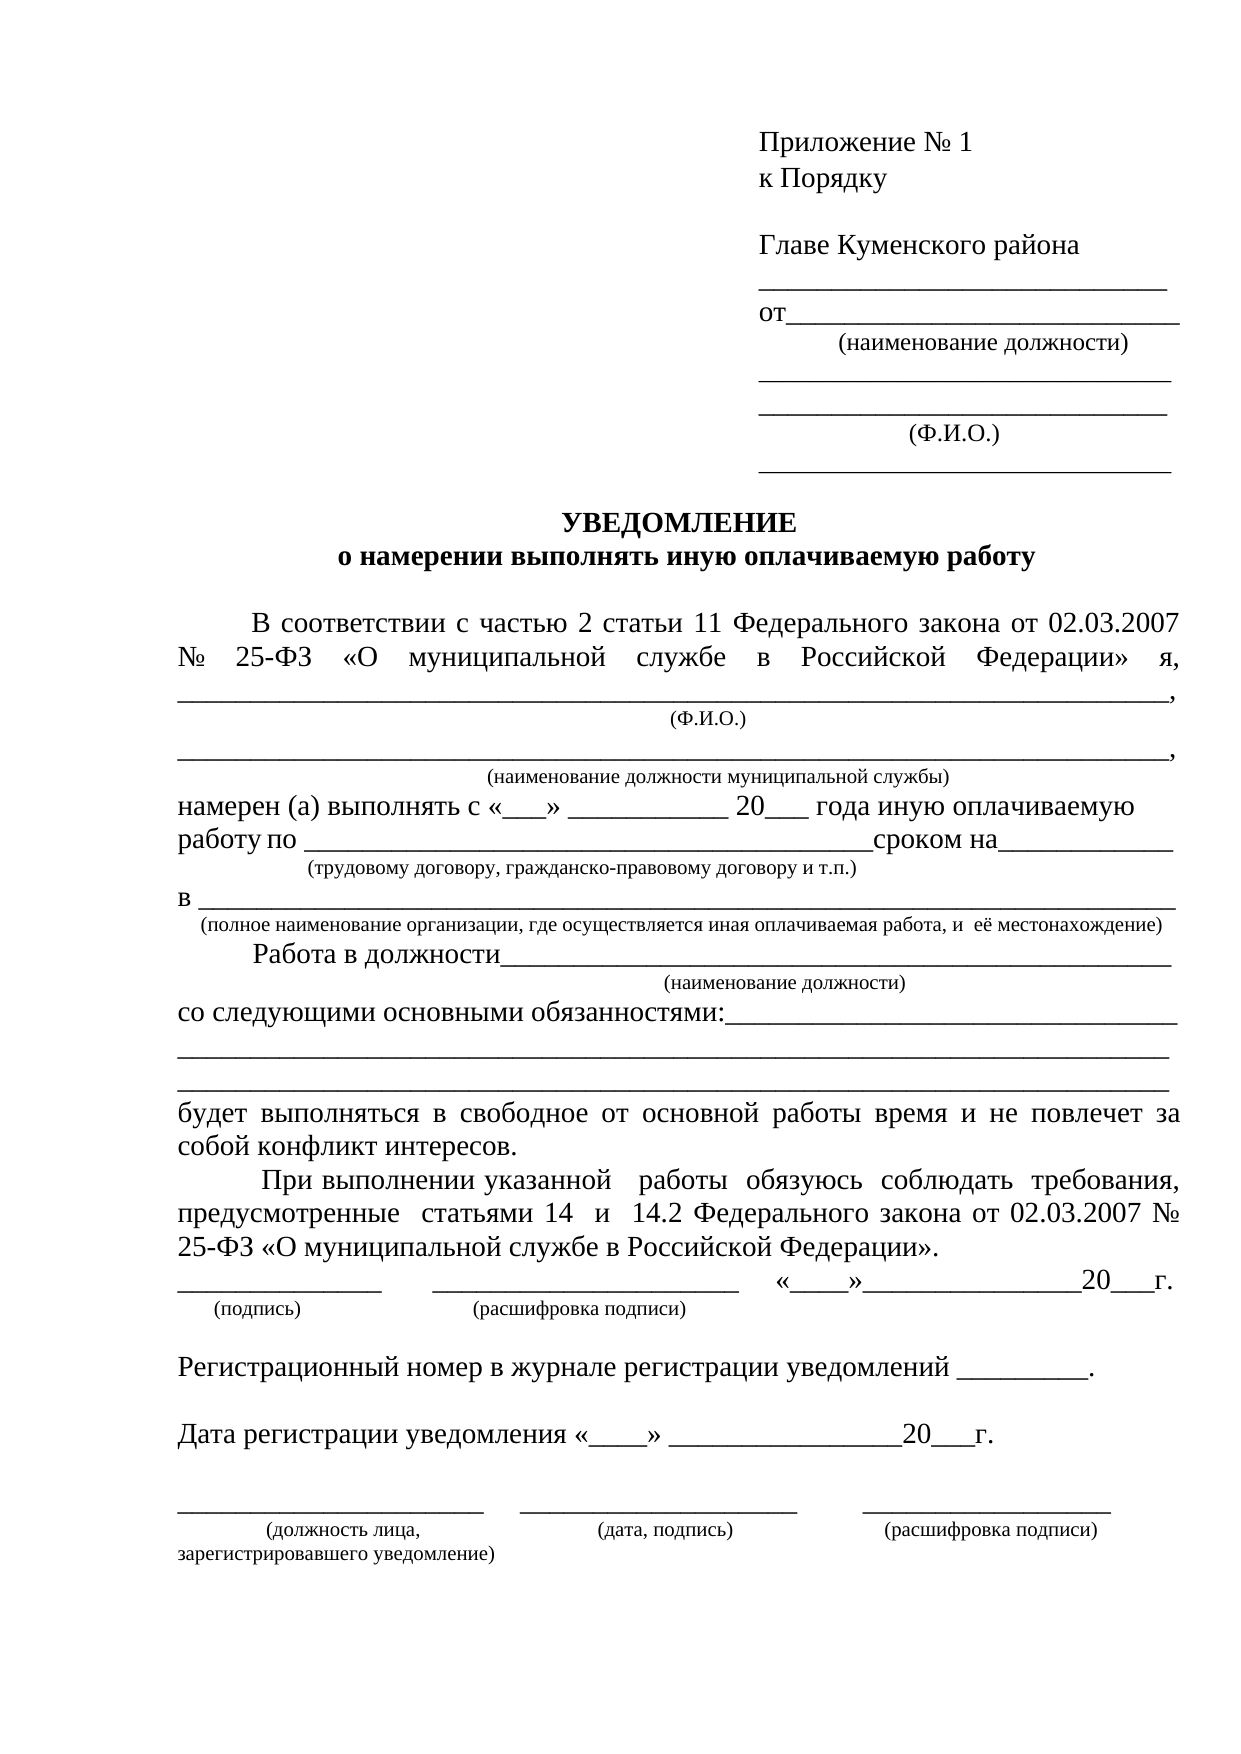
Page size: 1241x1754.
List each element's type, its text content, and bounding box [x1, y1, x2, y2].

text (подпись) (расшифровка подписи) [177, 1296, 1181, 1320]
text со следующими основными обязанностями:_______________________________ [177, 994, 1181, 1028]
text будет выполняться в свободное от основной работы время и не повлечет за собой конфликт интересов. [177, 1095, 1181, 1162]
text (должность лица, (дата, подпись) (расшифровка подписи) [177, 1516, 1181, 1541]
text намерен (а) выполнять с «___» ___________ 20___ года иную оплачиваемую работу по _______________________________________сроком на____________ [177, 788, 1181, 855]
text (трудовому договору, гражданско-правовому договору и т.п.) [177, 855, 1181, 879]
text УВЕДОМЛЕНИЕ [177, 505, 1181, 538]
text ____________________________________________________________________, [177, 730, 1181, 764]
text (наименование должности) [177, 970, 1181, 994]
text Работа в должности______________________________________________ [177, 936, 1181, 970]
text зарегистрировавшего уведомление) [177, 1541, 1181, 1564]
text в ___________________________________________________________________ [177, 879, 1181, 912]
text о намерении выполнять иную оплачиваемую работу [177, 538, 1196, 572]
text ____________________________ [177, 260, 1181, 294]
text Регистрационный номер в журнале регистрации уведомлений _________. [177, 1349, 1181, 1382]
text (Ф.И.О.) [177, 706, 1181, 730]
text (наименование должности) [177, 327, 1181, 356]
text Приложение № 1 [685, 118, 1181, 160]
text Дата регистрации уведомления «____» ________________20___г. [177, 1416, 1181, 1449]
text _________________________________ [177, 356, 1181, 385]
text _________________________________ [177, 447, 1181, 476]
text (полное наименование организации, где осуществляется иная оплачиваемая работа, и её местонахождение) [177, 912, 1181, 936]
text к Порядку [177, 160, 1181, 193]
text ____________________________ [177, 385, 1181, 418]
text _____________________ ___________________ _________________ [177, 1483, 1181, 1516]
text (наименование должности муниципальной службы) [177, 764, 1181, 788]
text ______________ _____________________ «____»_______________20___г. [177, 1262, 1181, 1296]
text от___________________________ [177, 294, 1181, 327]
text Главе Куменского района [177, 227, 1181, 260]
text (Ф.И.О.) [177, 418, 1181, 447]
text ________________________________________________________________________________________________________________________________________ [177, 1028, 1181, 1095]
text В соответствии с частью 2 статьи 11 Федерального закона от 02.03.2007 № 25-ФЗ «О муниципальной службе в Российской Федерации» я, ____________________________________________________________________, [177, 605, 1181, 706]
text При выполнении указанной работы обязуюсь соблюдать требования, предусмотренные статьями 14 и 14.2 Федерального закона от 02.03.2007 № 25-ФЗ «О муниципальной службе в Российской Федерации». [177, 1162, 1181, 1262]
